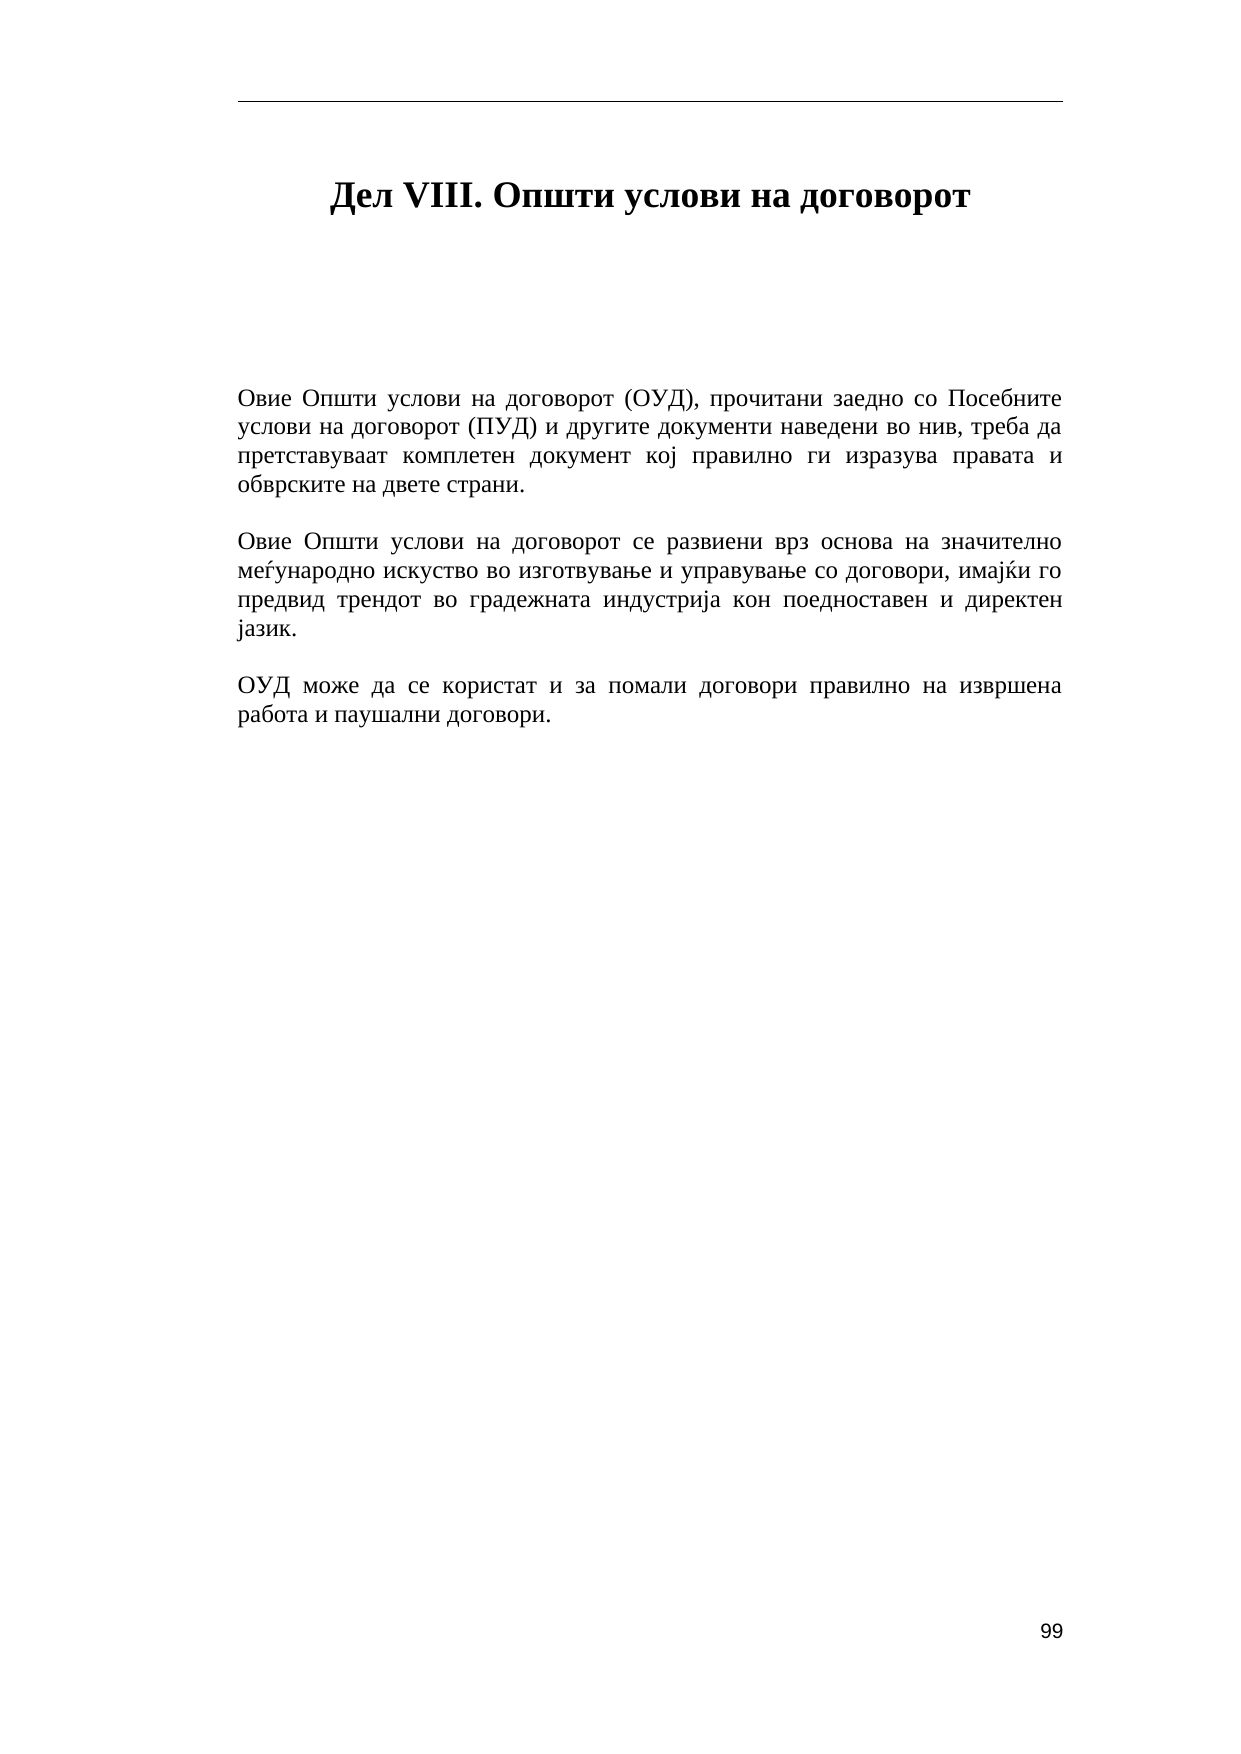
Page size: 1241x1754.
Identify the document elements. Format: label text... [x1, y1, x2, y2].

text ОУД може да се користат и за помали договори правилно на извршена работа и паушални договори. [237, 670, 1063, 728]
text Овие Општи услови на договорот (ОУД), прочитани заедно со Посебните услови на договорот (ПУД) и другите документи наведени во нив, треба да претставуваат комплетен документ кој правилно ги изразува правата и обврските на двете страни. [237, 383, 1063, 498]
text Дел VIII. Општи услови на договорот [237, 173, 1063, 216]
text Овие Општи услови на договорот се развиени врз основа на значително меѓународно искуство во изготвување и управување со договори, имајќи го предвид трендот во градежната индустрија кон поедноставен и директен јазик. [237, 526, 1063, 641]
